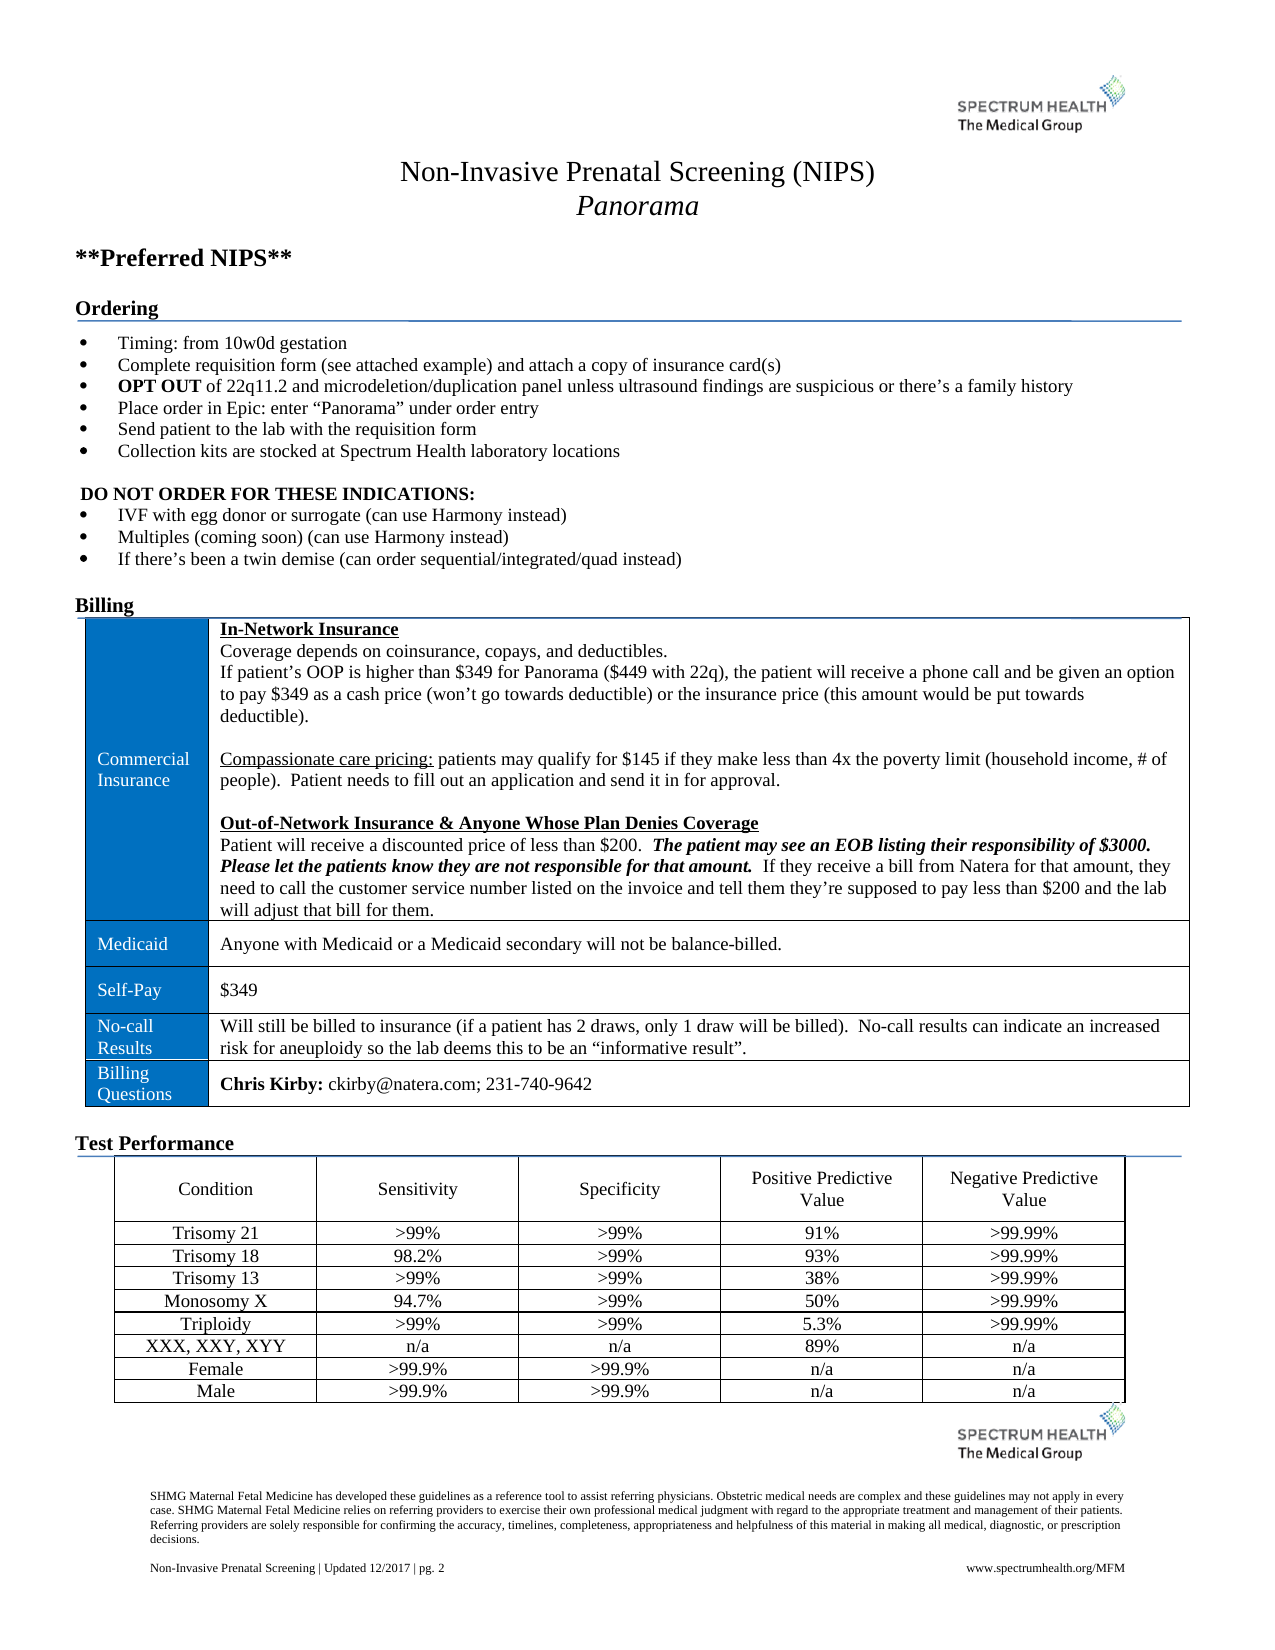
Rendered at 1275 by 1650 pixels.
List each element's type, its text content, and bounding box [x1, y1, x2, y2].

list Send patient to the lab with the requisition form [80, 418, 1194, 440]
table_cell >99.9% [317, 1358, 518, 1379]
table_cell n/a [923, 1380, 1124, 1402]
table_cell >99.9% [519, 1380, 720, 1402]
table_cell Male [115, 1380, 316, 1402]
picture [957, 1402, 1125, 1461]
table_cell Medicaid [86, 921, 208, 966]
list Multiples (coming soon) (can use Harmony instead) [80, 526, 1194, 547]
text Test Performance [75, 1131, 1125, 1155]
table_cell 98.2% [317, 1245, 518, 1266]
list IVF with egg donor or surrogate (can use Harmony instead) [80, 504, 1194, 526]
table_cell Female [115, 1358, 316, 1379]
text Billing [75, 593, 1125, 617]
text Ordering [75, 296, 1125, 320]
table_cell n/a [519, 1335, 720, 1357]
table_cell n/a [923, 1358, 1124, 1379]
list OPT OUT of 22q11.2 and microdeletion/duplication panel unless ultrasound findings are suspicious or there’s a family history [80, 375, 1194, 397]
table_cell >99% [317, 1267, 518, 1289]
table_header In-Network Insurance Coverage depends on coinsurance, copays, and deductibles. If patient’s OOP is higher than $349 for Panorama ($449 with 22q), the patient will receive a phone call and be given an option to pay $349 as a cash price (won’t go towards deductible) or the insurance price (this amount would be put towards deductible). Compassionate care pricing: patients may qualify for $145 if they make less than 4x the poverty limit (household income, # of people). Patient needs to fill out an application and send it in for approval. Out-of-Network Insurance & Anyone Whose Plan Denies Coverage Patient will receive a discounted price of less than $200. The patient may see an EOB listing their responsibility of $3000. Please let the patients know they are not responsible for that amount. If they receive a bill from Natera for that amount, they need to call the customer service number listed on the invoice and tell them they’re supposed to pay less than $200 and the lab will adjust that bill for them. [209, 618, 1189, 920]
table_cell >99.99% [923, 1290, 1124, 1311]
table_cell >99.99% [923, 1222, 1124, 1244]
table_cell Trisomy 21 [115, 1222, 316, 1244]
table_cell 94.7% [317, 1290, 518, 1311]
table_cell >99% [317, 1222, 518, 1244]
table_cell >99% [317, 1313, 518, 1334]
table_cell 89% [721, 1335, 922, 1357]
table_cell 50% [721, 1290, 922, 1311]
table_cell 93% [721, 1245, 922, 1266]
table_cell Monosomy X [115, 1290, 316, 1311]
table_cell >99% [519, 1290, 720, 1311]
table_cell >99.9% [519, 1358, 720, 1379]
table_cell 91% [721, 1222, 922, 1244]
table_cell >99% [519, 1245, 720, 1266]
table_cell >99% [519, 1222, 720, 1244]
table_cell Trisomy 18 [115, 1245, 316, 1266]
table_cell Will still be billed to insurance (if a patient has 2 draws, only 1 draw will be billed). No-call results can indicate an increased risk for aneuploidy so the lab deems this to be an “informative result”. [209, 1014, 1189, 1059]
table_cell >99.99% [923, 1245, 1124, 1266]
table_header Commercial Insurance [86, 619, 208, 920]
table_cell $349 [209, 967, 1189, 1013]
list Timing: from 10w0d gestation [80, 332, 1194, 353]
table_cell No-call Results [86, 1014, 208, 1059]
text Non-Invasive Prenatal Screening (NIPS) [150, 154, 1125, 188]
text **Preferred NIPS** [75, 243, 1125, 272]
table_cell >99% [519, 1313, 720, 1334]
list Complete requisition form (see attached example) and attach a copy of insurance card(s) [80, 353, 1194, 375]
table_cell >99.99% [923, 1267, 1124, 1289]
table_cell Anyone with Medicaid or a Medicaid secondary will not be balance-billed. [209, 921, 1189, 966]
table_cell n/a [317, 1335, 518, 1357]
table_cell 5.3% [721, 1313, 922, 1334]
table_cell n/a [721, 1380, 922, 1402]
table_cell 38% [721, 1267, 922, 1289]
table_cell >99.99% [923, 1313, 1124, 1334]
text DO NOT ORDER FOR THESE INDICATIONS: [80, 483, 1194, 504]
picture [957, 75, 1125, 133]
text Panorama [150, 188, 1125, 222]
table_cell Trisomy 13 [115, 1267, 316, 1289]
table_cell Billing Questions [86, 1061, 208, 1106]
table_cell XXX, XXY, XYY [115, 1335, 316, 1357]
table_cell Triploidy [115, 1313, 316, 1334]
table_cell n/a [721, 1358, 922, 1379]
table_header Negative Predictive Value [923, 1158, 1124, 1221]
list If there’s been a twin demise (can order sequential/integrated/quad instead) [80, 547, 1194, 569]
list Place order in Epic: enter “Panorama” under order entry [80, 397, 1194, 418]
table_header Sensitivity [317, 1158, 518, 1221]
table_cell >99.9% [317, 1380, 518, 1402]
table_cell Chris Kirby: ckirby@natera.com; 231-740-9642 [209, 1061, 1189, 1106]
table_cell >99% [519, 1267, 720, 1289]
table_cell n/a [923, 1335, 1124, 1357]
list Collection kits are stocked at Spectrum Health laboratory locations [80, 440, 1194, 461]
table_cell Self-Pay [86, 967, 208, 1013]
table_header Condition [115, 1158, 316, 1221]
table_header Positive Predictive Value [721, 1158, 922, 1221]
table_header Specificity [519, 1158, 720, 1221]
